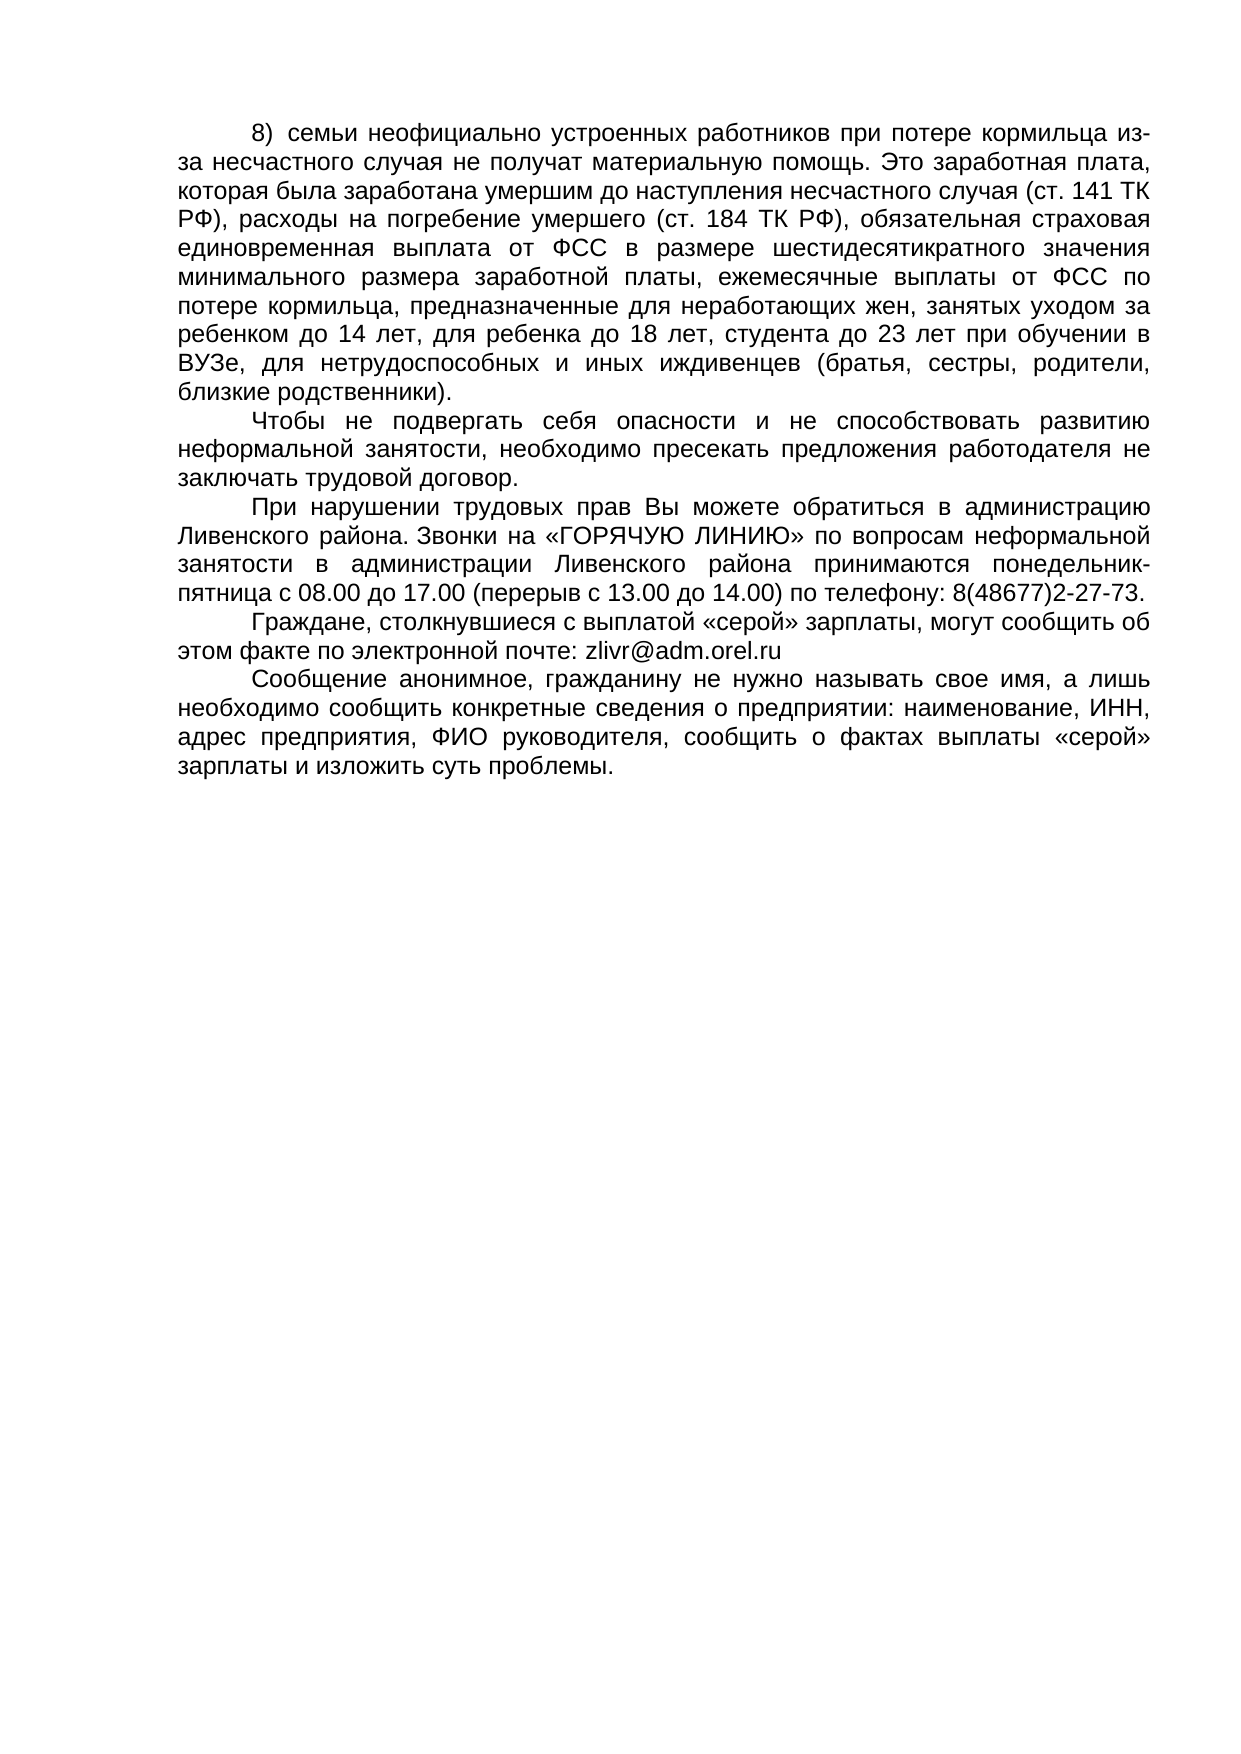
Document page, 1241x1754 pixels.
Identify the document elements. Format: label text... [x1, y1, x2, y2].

text Граждане, столкнувшиеся с выплатой «серой» зарплаты, могут сообщить об этом факте по электронной почте: zlivr@adm.orel.ru [177, 607, 1152, 664]
text Сообщение анонимное, гражданину не нужно называть свое имя, а лишь необходимо сообщить конкретные сведения о предприятии: наименование, ИНН, адрес предприятия, ФИО руководителя, сообщить о фактах выплаты «серой» зарплаты и изложить суть проблемы. [177, 664, 1152, 779]
text Чтобы не подвергать себя опасности и не способствовать развитию неформальной занятости, необходимо пресекать предложения работодателя не заключать трудовой договор. [177, 406, 1152, 492]
text 8) семьи неофициально устроенных работников при потере кормильца из-за несчастного случая не получат материальную помощь. Это заработная плата, которая была заработана умершим до наступления несчастного случая (ст. 141 ТК РФ), расходы на погребение умершего (ст. 184 ТК РФ), обязательная страховая единовременная выплата от ФСС в размере шестидесятикратного значения минимального размера заработной платы, ежемесячные выплаты от ФСС по потере кормильца, предназначенные для неработающих жен, занятых уходом за ребенком до 14 лет, для ребенка до 18 лет, студента до 23 лет при обучении в ВУЗе, для нетрудоспособных и иных иждивенцев (братья, сестры, родители, близкие родственники). [177, 118, 1152, 406]
text При нарушении трудовых прав Вы можете обратиться в администрацию Ливенского района. Звонки на «ГОРЯЧУЮ ЛИНИЮ» по вопросам неформальной занятости в администрации Ливенского района принимаются понедельник-пятница с 08.00 до 17.00 (перерыв с 13.00 до 14.00) по телефону: 8(48677)2-27-73. [177, 492, 1152, 607]
